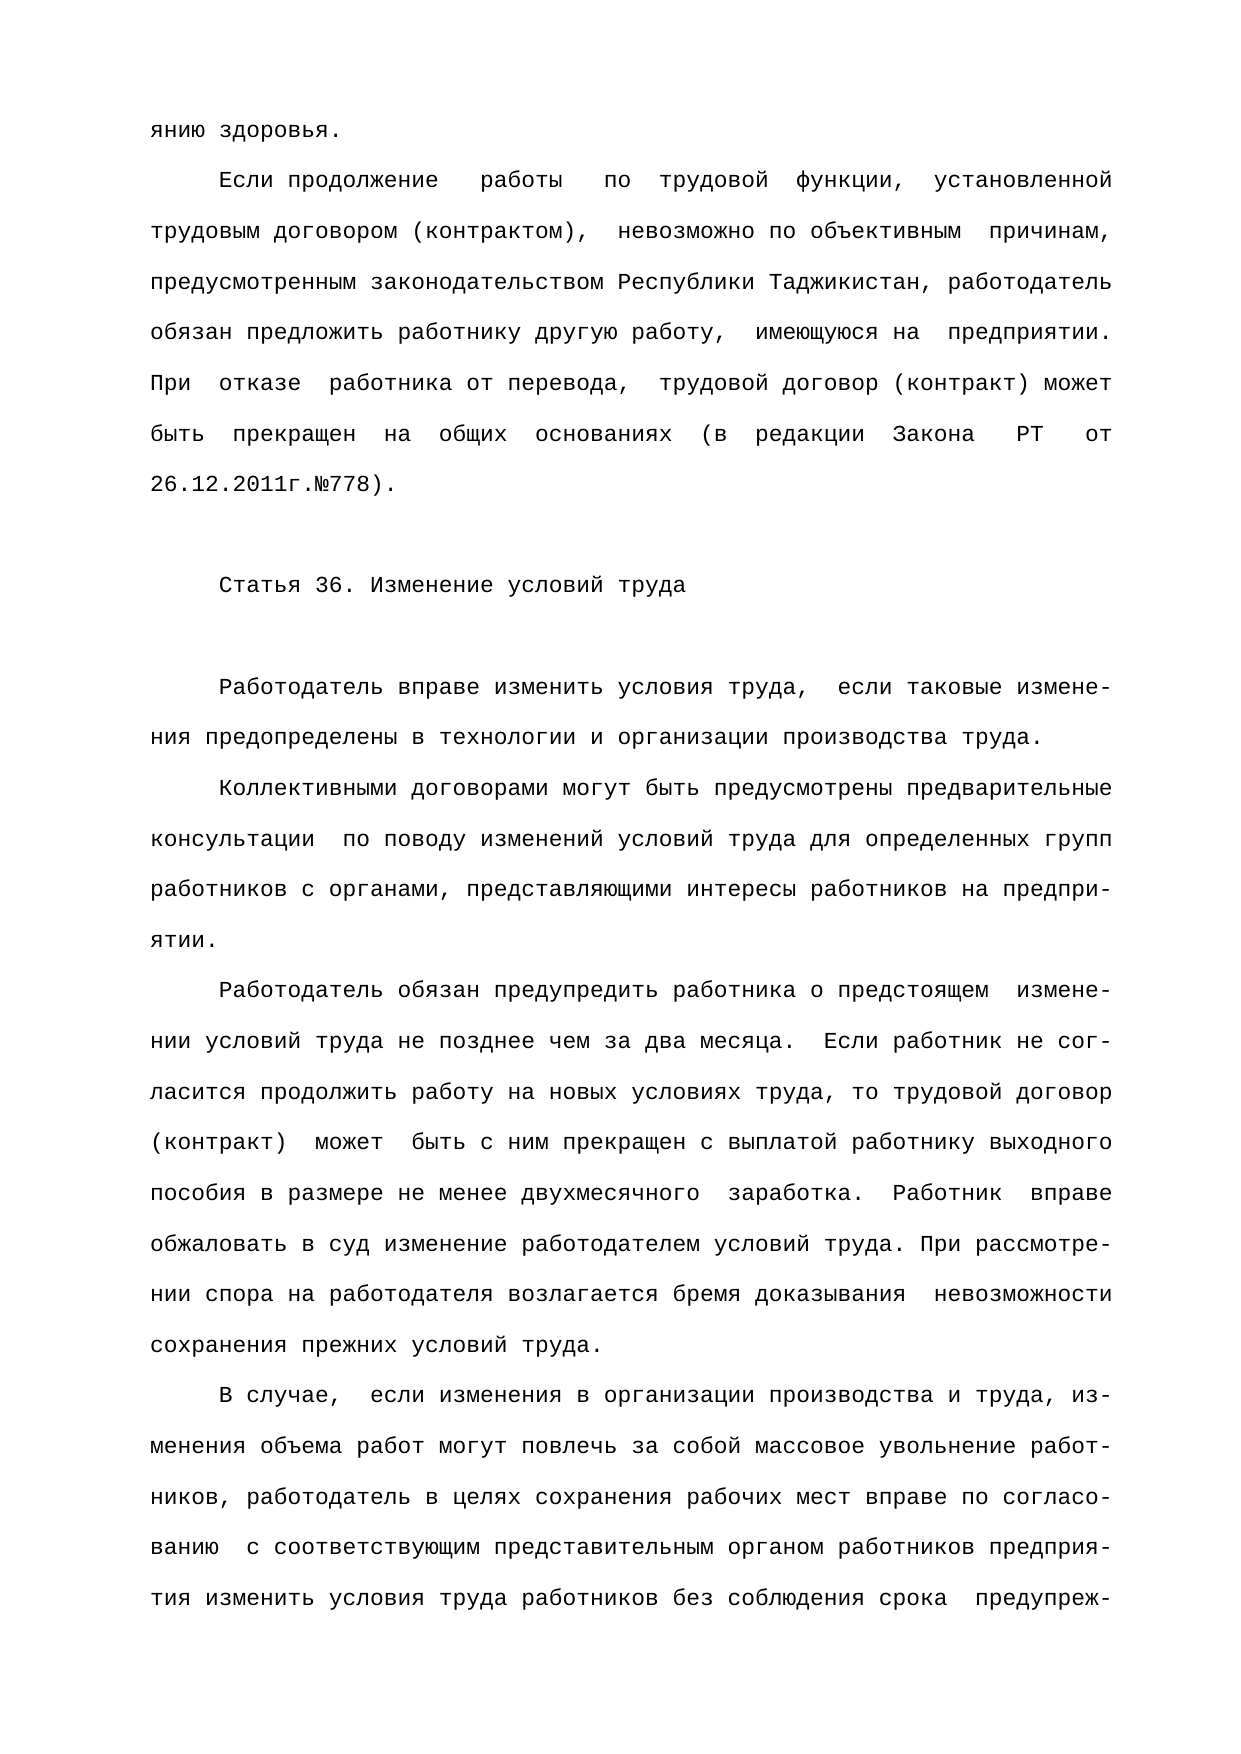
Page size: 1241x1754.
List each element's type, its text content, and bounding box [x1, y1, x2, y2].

text Статья 36. Изменение условий труда [150, 574, 1151, 600]
text При отказе работника от перевода, трудовой договор (контракт) может [150, 371, 1151, 397]
text Работодатель вправе изменить условия труда, если таковые измене- [150, 675, 1151, 701]
text обязан предложить работнику другую работу, имеющуюся на предприятии. [150, 321, 1151, 347]
text В случае, если изменения в организации производства и труда, из- [150, 1384, 1151, 1410]
text работников с органами, представляющими интересы работников на предпри- [150, 877, 1151, 903]
text сохранения прежних условий труда. [150, 1333, 1151, 1359]
text тия изменить условия труда работников без соблюдения срока предупреж- [150, 1586, 1151, 1612]
text Работодатель обязан предупредить работника о предстоящем измене- [150, 979, 1151, 1005]
text трудовым договором (контрактом), невозможно по объективным причинам, [150, 219, 1151, 245]
text менения объема работ могут повлечь за собой массовое увольнение работ- [150, 1434, 1151, 1460]
text янию здоровья. [150, 118, 1151, 144]
text (контракт) может быть с ним прекращен с выплатой работнику выходного [150, 1131, 1151, 1157]
text обжаловать в суд изменение работодателем условий труда. При рассмотре- [150, 1232, 1151, 1258]
text консультации по поводу изменений условий труда для определенных групп [150, 827, 1151, 853]
text нии условий труда не позднее чем за два месяца. Если работник не сог- [150, 1029, 1151, 1055]
text быть прекращен на общих основаниях (в редакции Закона РТ от [150, 422, 1151, 448]
text Если продолжение работы по трудовой функции, установленной [150, 169, 1151, 195]
text ния предопределены в технологии и организации производства труда. [150, 726, 1151, 752]
text 26.12.2011г.№778). [150, 472, 1151, 498]
text пособия в размере не менее двухмесячного заработка. Работник вправе [150, 1181, 1151, 1207]
text Коллективными договорами могут быть предусмотрены предварительные [150, 776, 1151, 802]
text предусмотренным законодательством Республики Таджикистан, работодатель [150, 270, 1151, 296]
text ятии. [150, 928, 1151, 954]
text нии спора на работодателя возлагается бремя доказывания невозможности [150, 1282, 1151, 1308]
text ников, работодатель в целях сохранения рабочих мест вправе по согласо- [150, 1485, 1151, 1511]
text ласится продолжить работу на новых условиях труда, то трудовой договор [150, 1080, 1151, 1106]
text ванию с соответствующим представительным органом работников предприя- [150, 1536, 1151, 1562]
